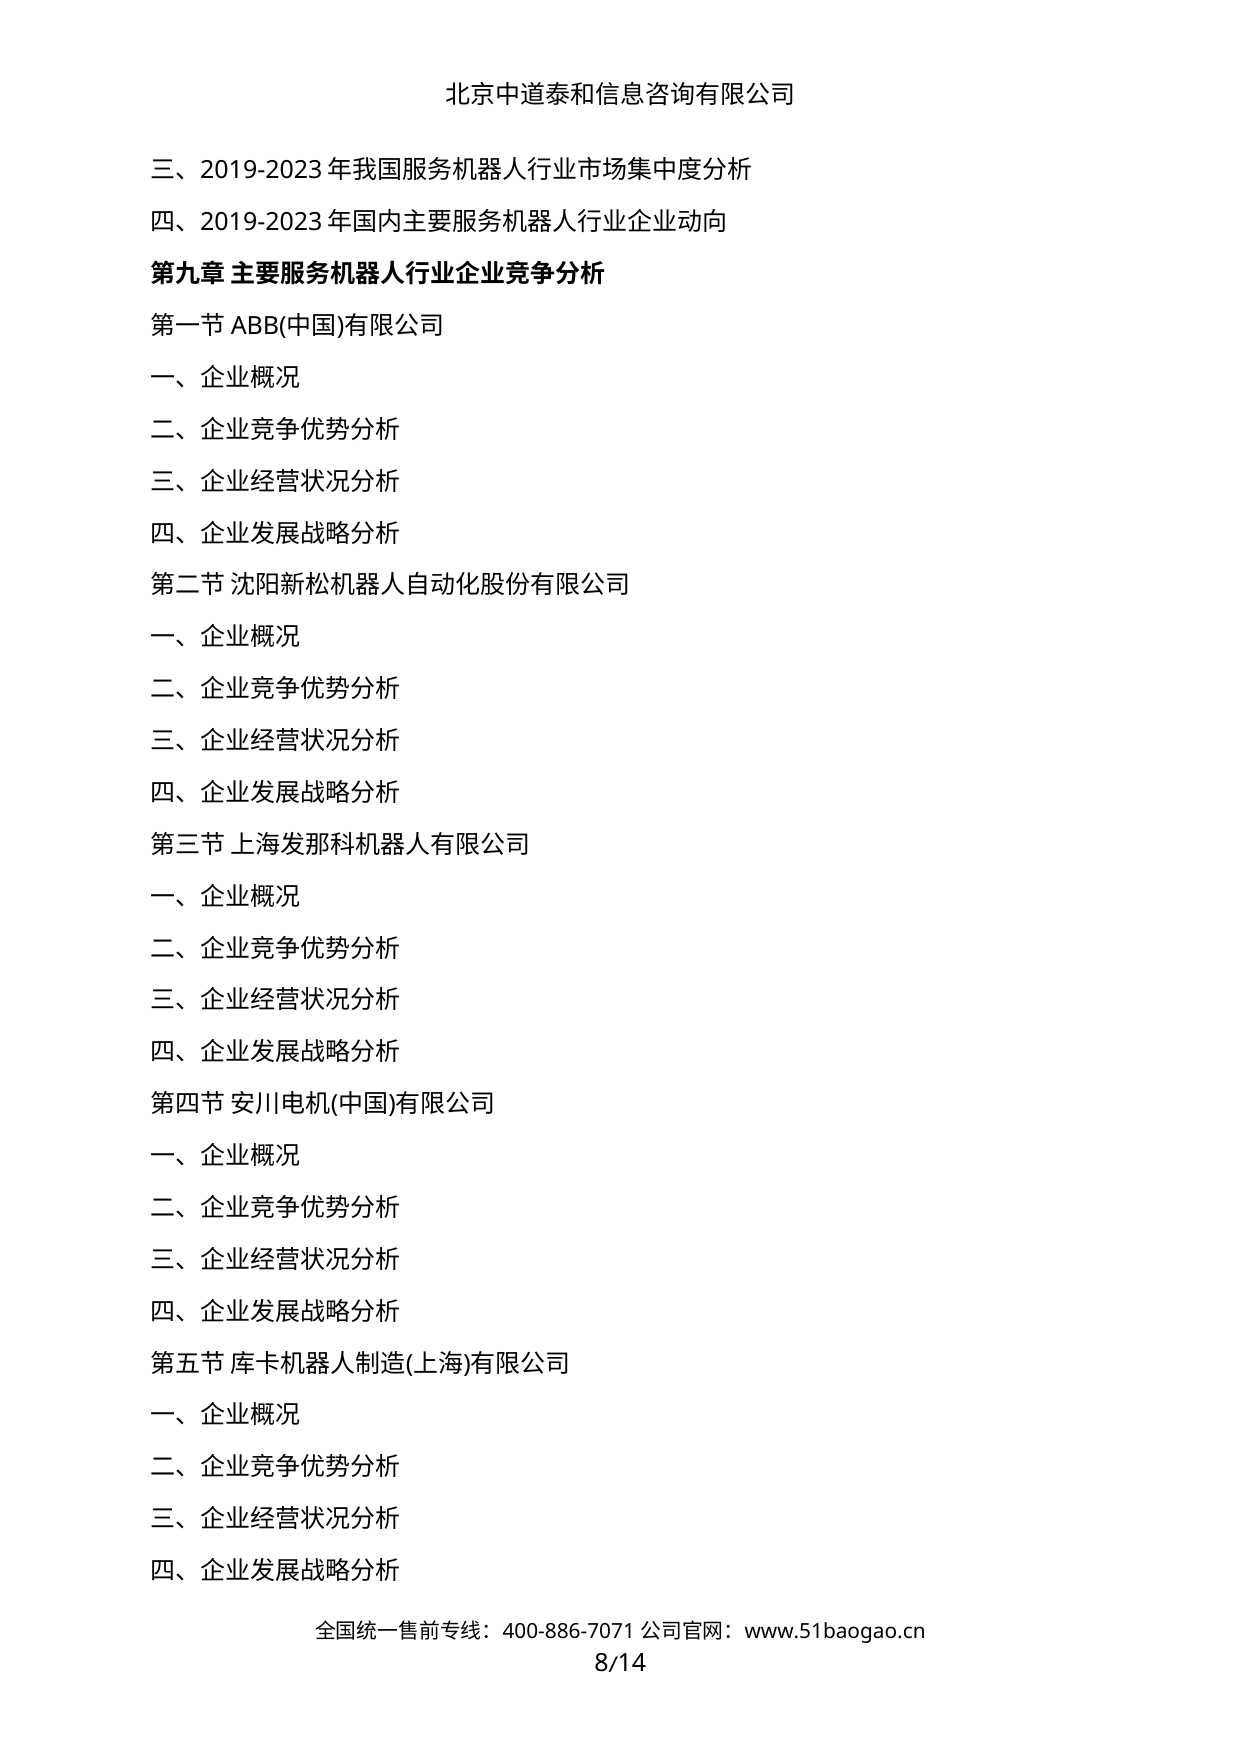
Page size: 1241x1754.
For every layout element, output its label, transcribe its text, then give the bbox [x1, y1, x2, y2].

text 四、企业发展战略分析 [150, 513, 1090, 549]
text 二、企业竞争优势分析 [150, 928, 1090, 964]
text 三、企业经营状况分析 [150, 721, 1090, 757]
text 三、2019-2023年我国服务机器人行业市场集中度分析 [150, 150, 1090, 186]
text 四、企业发展战略分析 [150, 1551, 1090, 1587]
text 一、企业概况 [150, 876, 1090, 912]
text 二、企业竞争优势分析 [150, 1447, 1090, 1483]
text 四、2019-2023年国内主要服务机器人行业企业动向 [150, 202, 1090, 238]
text 第一节 ABB(中国)有限公司 [150, 306, 1090, 342]
text 一、企业概况 [150, 617, 1090, 653]
text 二、企业竞争优势分析 [150, 669, 1090, 705]
text 二、企业竞争优势分析 [150, 1187, 1090, 1224]
text 第三节 上海发那科机器人有限公司 [150, 824, 1090, 861]
text 第二节 沈阳新松机器人自动化股份有限公司 [150, 565, 1090, 601]
text 第九章 主要服务机器人行业企业竞争分析 [150, 254, 1090, 290]
text 四、企业发展战略分析 [150, 772, 1090, 809]
text 三、企业经营状况分析 [150, 1499, 1090, 1535]
text 三、企业经营状况分析 [150, 461, 1090, 497]
text 第四节 安川电机(中国)有限公司 [150, 1084, 1090, 1120]
text 二、企业竞争优势分析 [150, 409, 1090, 446]
text 一、企业概况 [150, 1136, 1090, 1172]
text 第五节 库卡机器人制造(上海)有限公司 [150, 1343, 1090, 1379]
text 三、企业经营状况分析 [150, 1239, 1090, 1276]
text 一、企业概况 [150, 357, 1090, 394]
text 三、企业经营状况分析 [150, 980, 1090, 1016]
text 一、企业概况 [150, 1395, 1090, 1431]
text 四、企业发展战略分析 [150, 1291, 1090, 1327]
text 四、企业发展战略分析 [150, 1032, 1090, 1068]
